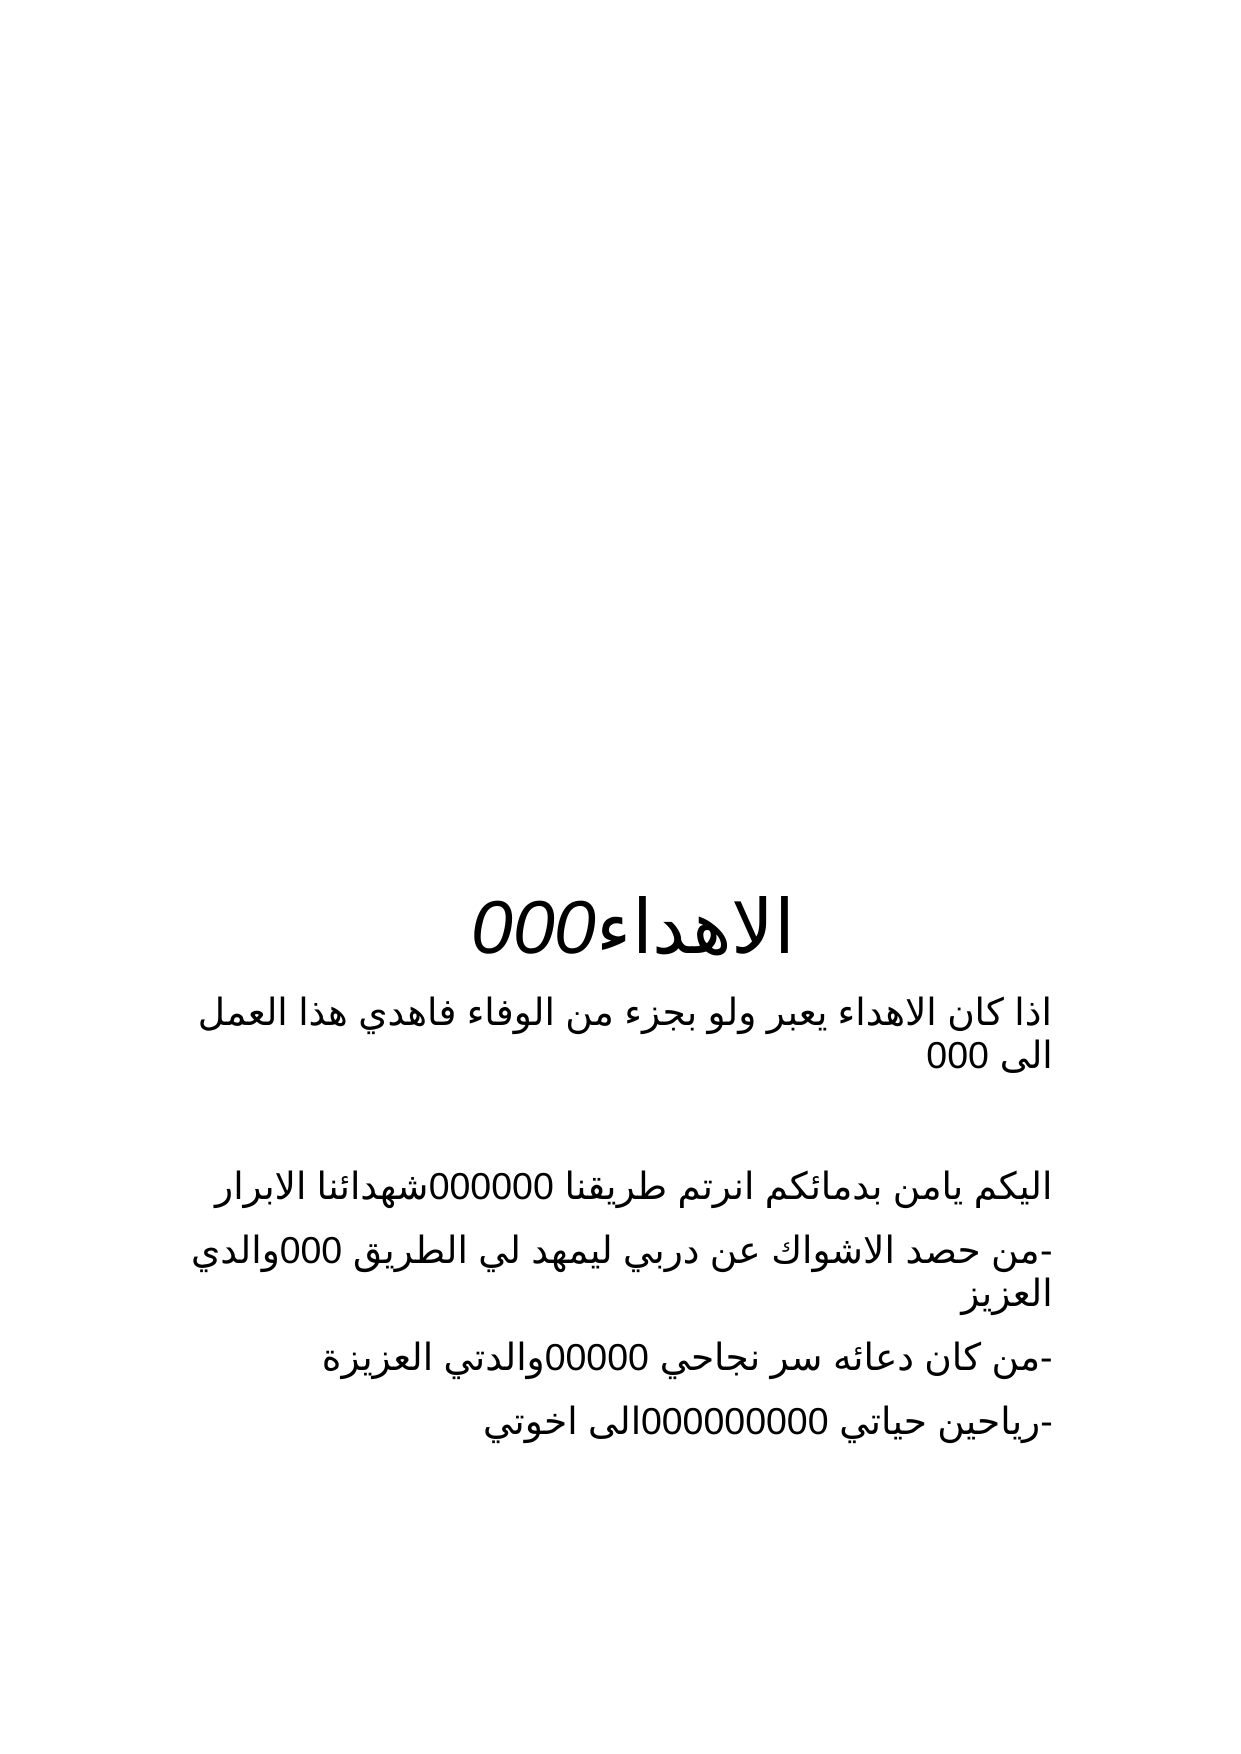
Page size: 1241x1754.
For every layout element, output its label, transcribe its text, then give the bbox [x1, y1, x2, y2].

text الاهداء000 [187, 883, 1053, 969]
text -من كان دعائه سر نجاحي 00000والدتي العزيزة [187, 1335, 1053, 1378]
text اليكم يامن بدمائكم انرتم طريقنا 000000شهدائنا الابرار [187, 1164, 1053, 1207]
text -من حصد الاشواك عن دربي ليمهد لي الطريق 000والدي العزيز [187, 1228, 1053, 1314]
text اذا كان الاهداء يعبر ولو بجزء من الوفاء فاهدي هذا العمل الى 000 [187, 990, 1053, 1077]
text -رياحين حياتي 000000000الى اخوتي [187, 1399, 1053, 1442]
